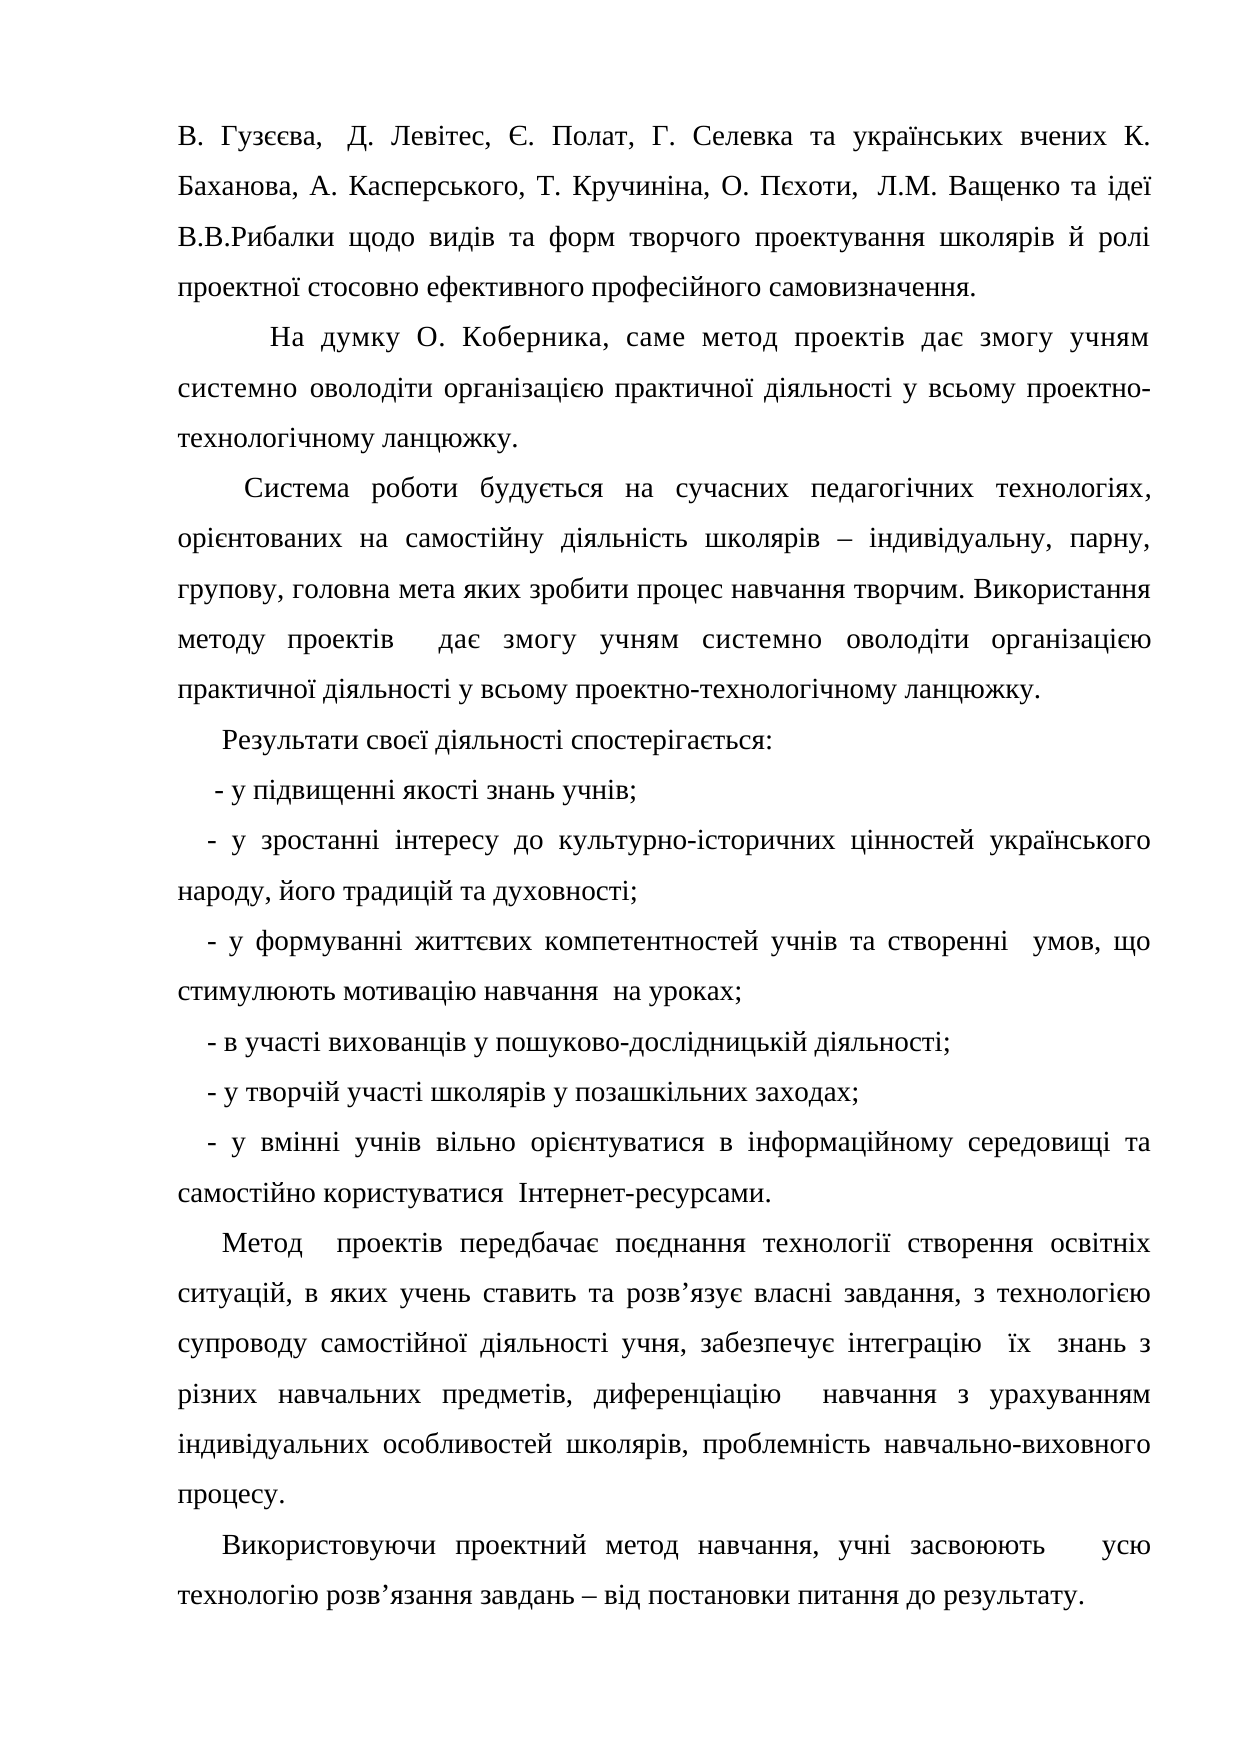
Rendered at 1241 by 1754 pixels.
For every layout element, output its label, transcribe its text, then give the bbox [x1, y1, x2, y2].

text Система роботи будується на сучасних педагогічних технологіях, орієнтованих на самостійну діяльність школярів – індивідуальну, парну, групову, головна мета яких зробити процес навчання творчим. Використання методу проектів дає змогу учням системно оволодіти організацією практичної діяльності у всьому проектно-технологічному ланцюжку. [177, 470, 1152, 705]
text - у підвищенні якості знань учнів; [177, 772, 1152, 806]
text Метод проектів передбачає поєднання технології створення освітніх ситуацій, в яких учень ставить та розв’язує власні завдання, з технологією супроводу самостійної діяльності учня, забезпечує інтеграцію їх знань з різних навчальних предметів, диференціацію навчання з урахуванням індивідуальних особливостей школярів, проблемність навчально-виховного процесу. [177, 1225, 1152, 1510]
text Використовуючи проектний метод навчання, учні засвоюють усю технологію розв’язання завдань – від постановки питання до результату. [177, 1527, 1152, 1611]
text - у творчій участі школярів у позашкільних заходах; [177, 1074, 1152, 1108]
text - в участі вихованців у пошуково-дослідницькій діяльності; [177, 1024, 1152, 1057]
text - у формуванні життєвих компетентностей учнів та створенні умов, що стимулюють мотивацію навчання на уроках; [177, 923, 1152, 1007]
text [177, 118, 1152, 303]
text Результати своєї діяльності спостерігається: [177, 722, 1152, 755]
text На думку О. Коберника, саме метод проектів дає змогу учням системно оволодіти організацією практичної діяльності у всьому проектно-технологічному ланцюжку. [177, 319, 1152, 453]
text - у вмінні учнів вільно орієнтуватися в інформаційному середовищі та самостійно користуватися Інтернет-ресурсами. [177, 1124, 1152, 1208]
text - у зростанні інтересу до культурно-історичних цінностей українського народу, його традицій та духовності; [177, 822, 1152, 906]
